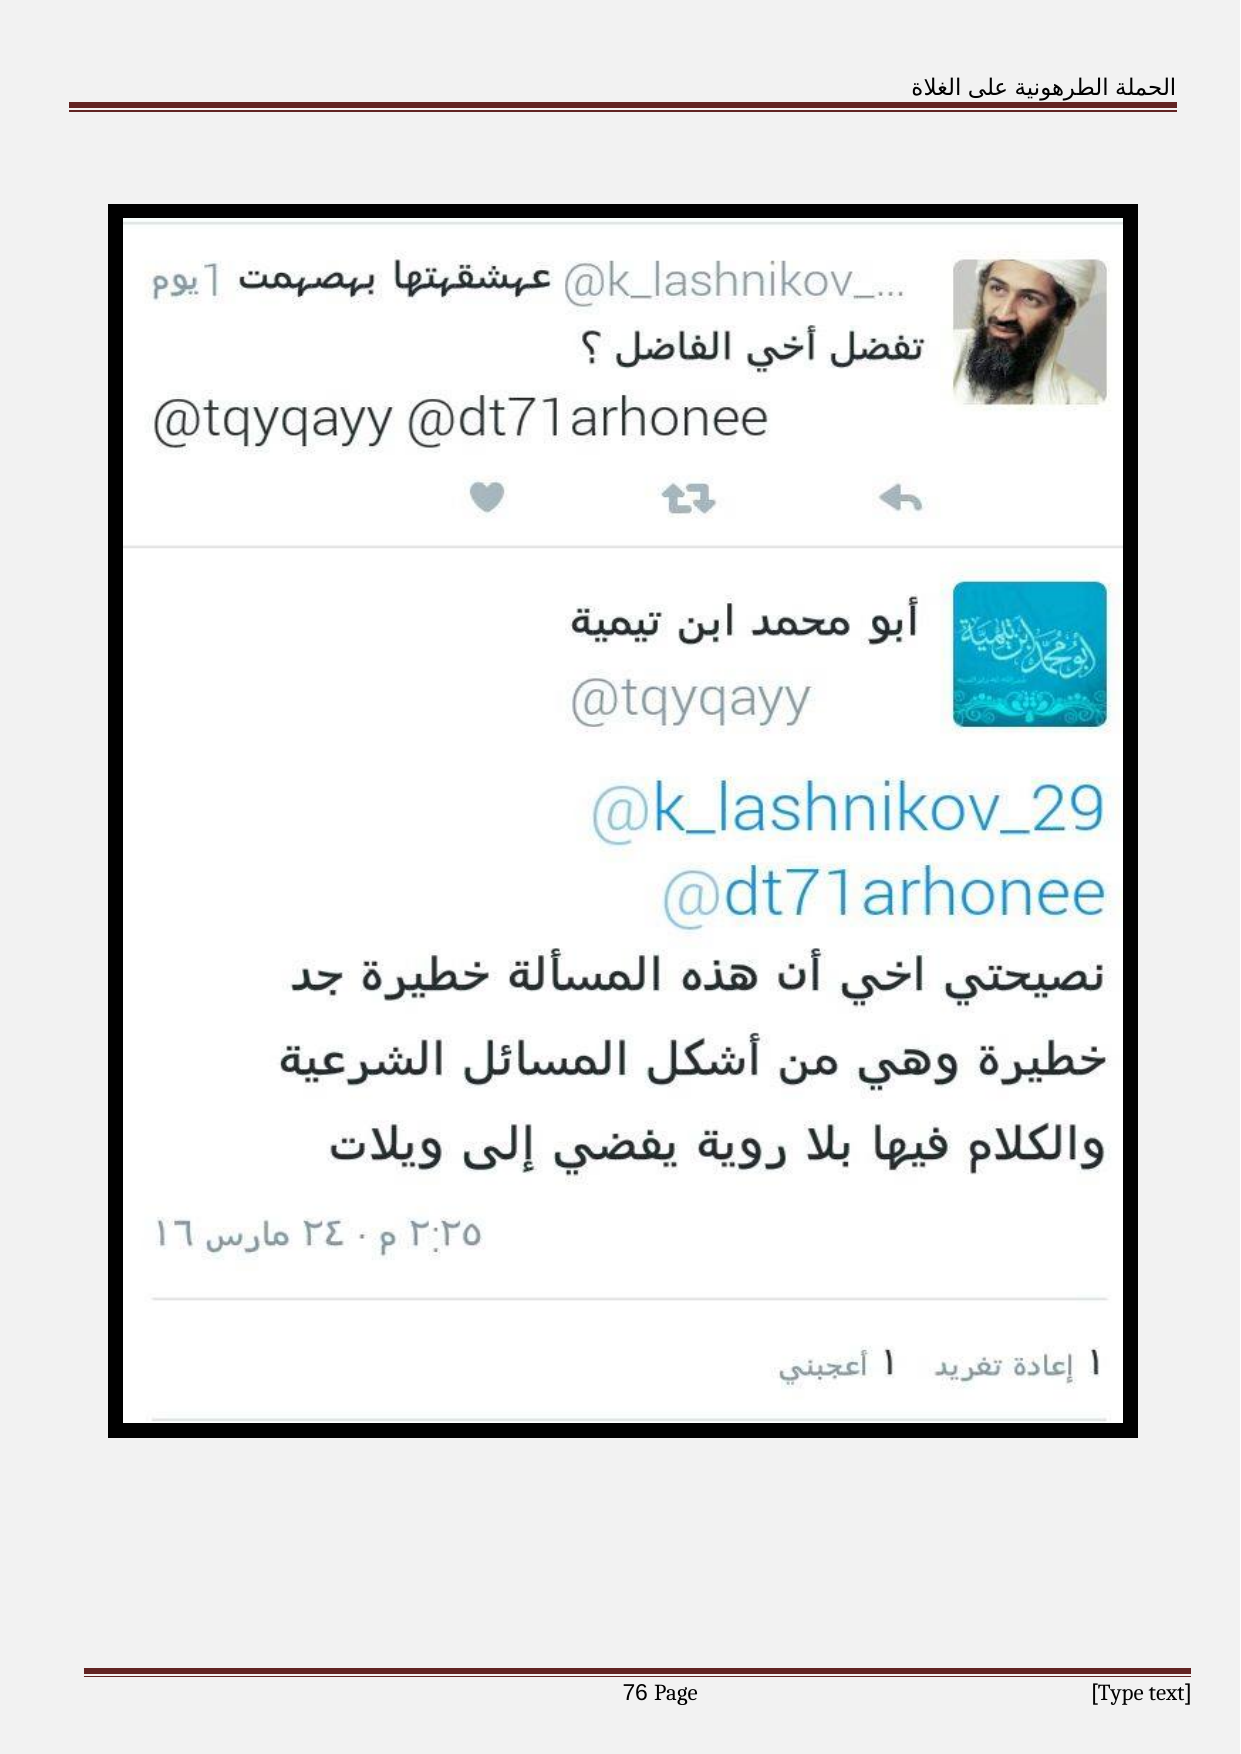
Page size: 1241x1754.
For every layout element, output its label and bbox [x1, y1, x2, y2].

picture [123, 218, 1123, 1423]
